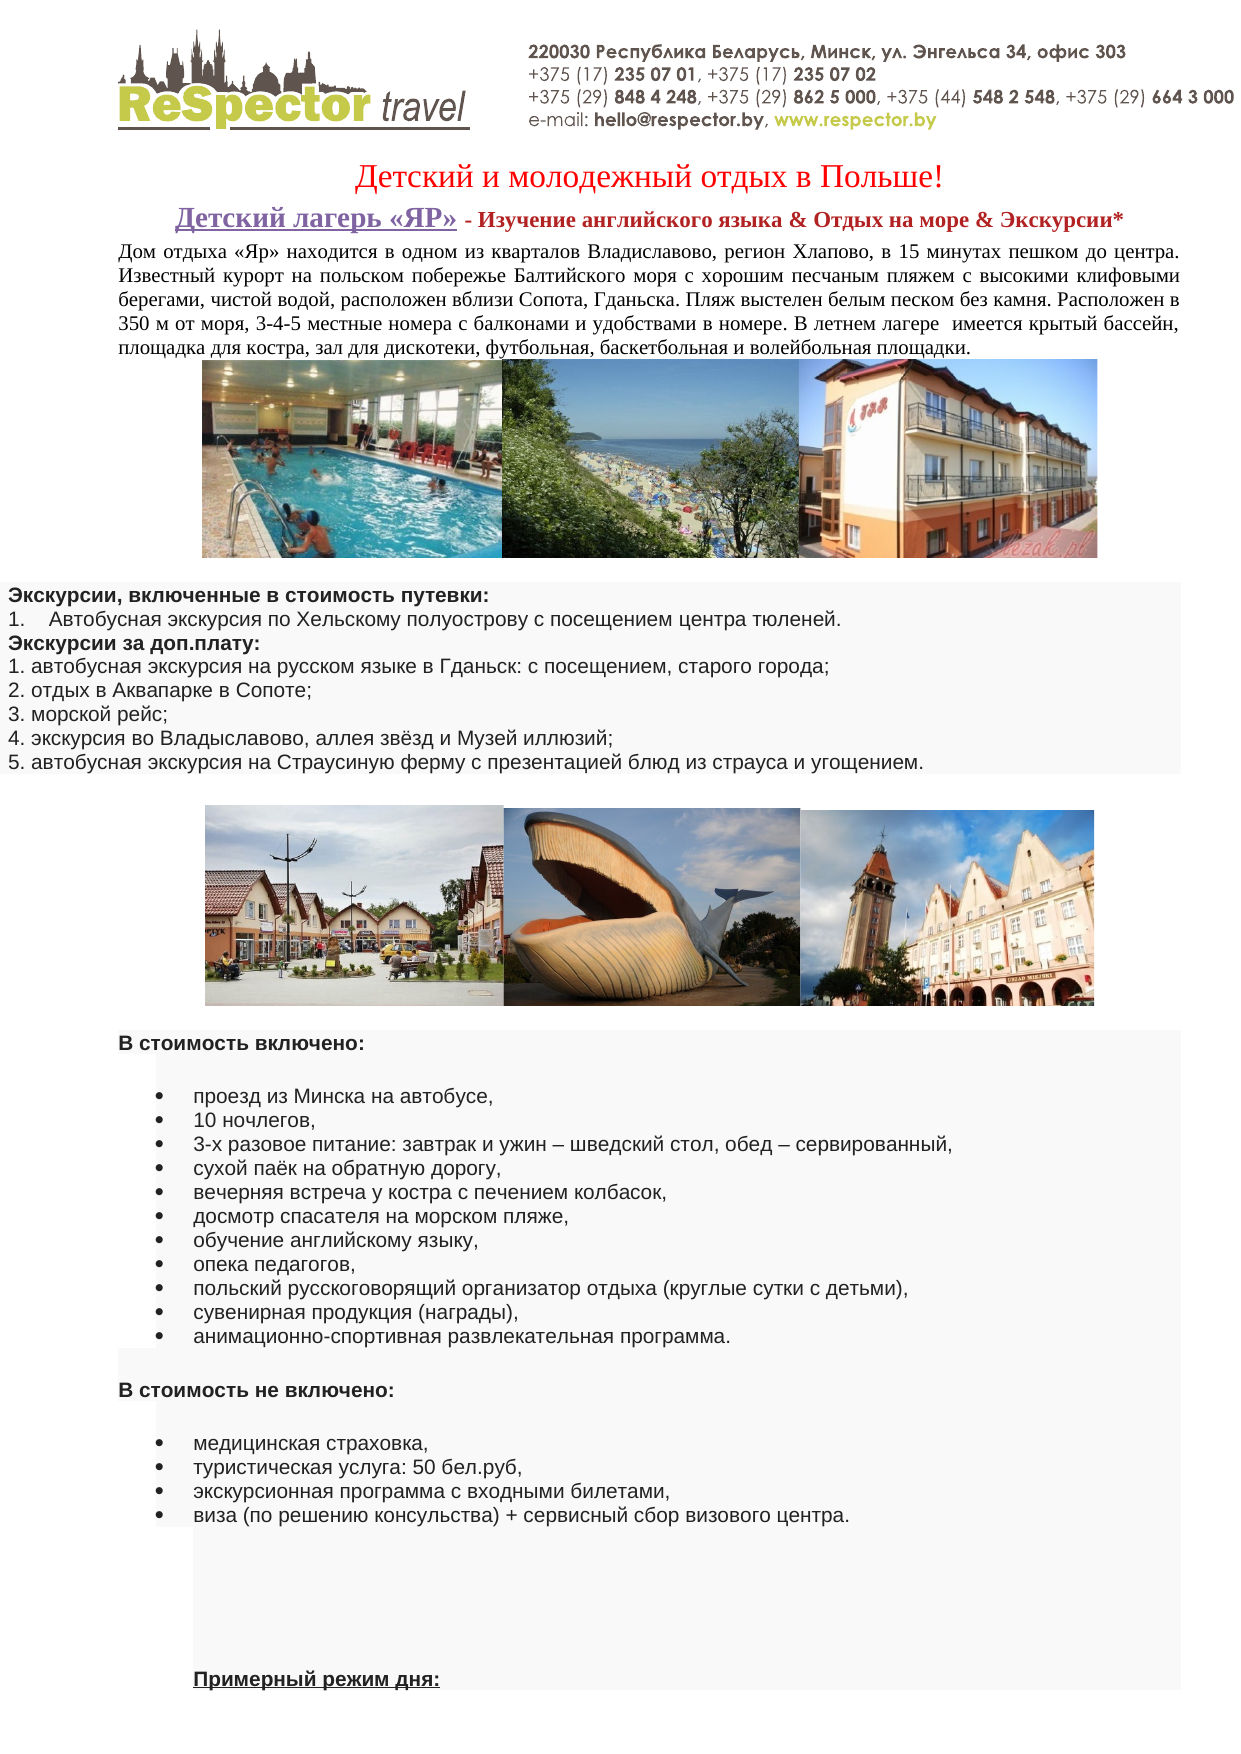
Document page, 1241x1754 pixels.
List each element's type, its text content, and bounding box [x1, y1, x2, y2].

list медицинская страховка, [156, 1431, 1181, 1454]
list 3-х разовое питание: завтрак и ужин – шведский стол, обед – сервированный, [156, 1132, 1181, 1156]
picture [205, 805, 1095, 1006]
list сухой паёк на обратную дорогу, [156, 1156, 1181, 1180]
text Дом отдыха «Яр» находится в одном из кварталов Владиславово, регион Хлапово, в 15 минутах пешком до центра. Известный курорт на польском побережье Балтийского моря с хорошим песчаным пляжем с высокими клифовыми берегами, чистой водой, расположен вблизи Сопота, Гданьска. Пляж выстелен белым песком без камня. Расположен в 350 м от моря, 3-4-5 местные номера с балконами и удобствами в номере. В летнем лагере имеется крытый бассейн, площадка для костра, зал для дискотеки, футбольная, баскетбольная и волейбольная площадки. [118, 239, 1181, 359]
list экскурсионная программа с входными билетами, [156, 1479, 1181, 1503]
picture [202, 359, 1098, 558]
list виза (по решению консульства) + сервисный сбор визового центра. [156, 1503, 1181, 1527]
list сувенирная продукция (награды), [156, 1300, 1181, 1324]
list польский русскоговорящий организатор отдыха (круглые сутки с детьми), [156, 1276, 1181, 1300]
list опека педагогов, [156, 1252, 1181, 1276]
list вечерняя встреча у костра с печением колбасок, [156, 1180, 1181, 1204]
list Экскурсии, включенные в стоимость путевки: 1. Автобусная экскурсия по Хельскому полуострову с посещением центра тюленей. [0, 582, 1181, 630]
list досмотр спасателя на морском пляже, [156, 1204, 1181, 1228]
text Детский и молодежный отдых в Польше! [118, 156, 1181, 194]
list обучение английскому языку, [156, 1228, 1181, 1252]
list Экскурсии за доп.плату: 1. автобусная экскурсия на русском языке в Гданьск: с посещением, старого города; 2. отдых в Аквапарке в Сопоте; 3. морской рейс; 4. экскурсия во Владыславово, аллея звёзд и Музей иллюзий; 5. автобусная экскурсия на Страусиную ферму с презентацией блюд из страуса и угощением. [0, 630, 1181, 774]
text Детский лагерь «ЯР» - Изучение английского языка & Отдых на море & Экскурсии* [118, 200, 1181, 234]
list анимационно-спортивная развлекательная программа. [156, 1324, 1181, 1348]
list проезд из Минскa на автобусе, [156, 1083, 1181, 1108]
text В стоимость не включено: [118, 1377, 1181, 1401]
text В стоимость включено: [118, 1030, 1181, 1054]
text Примерный режим дня: [193, 1666, 1181, 1690]
list 10 ночлегов, [156, 1108, 1181, 1132]
list туристическая услуга: 50 бел.руб, [156, 1454, 1181, 1479]
